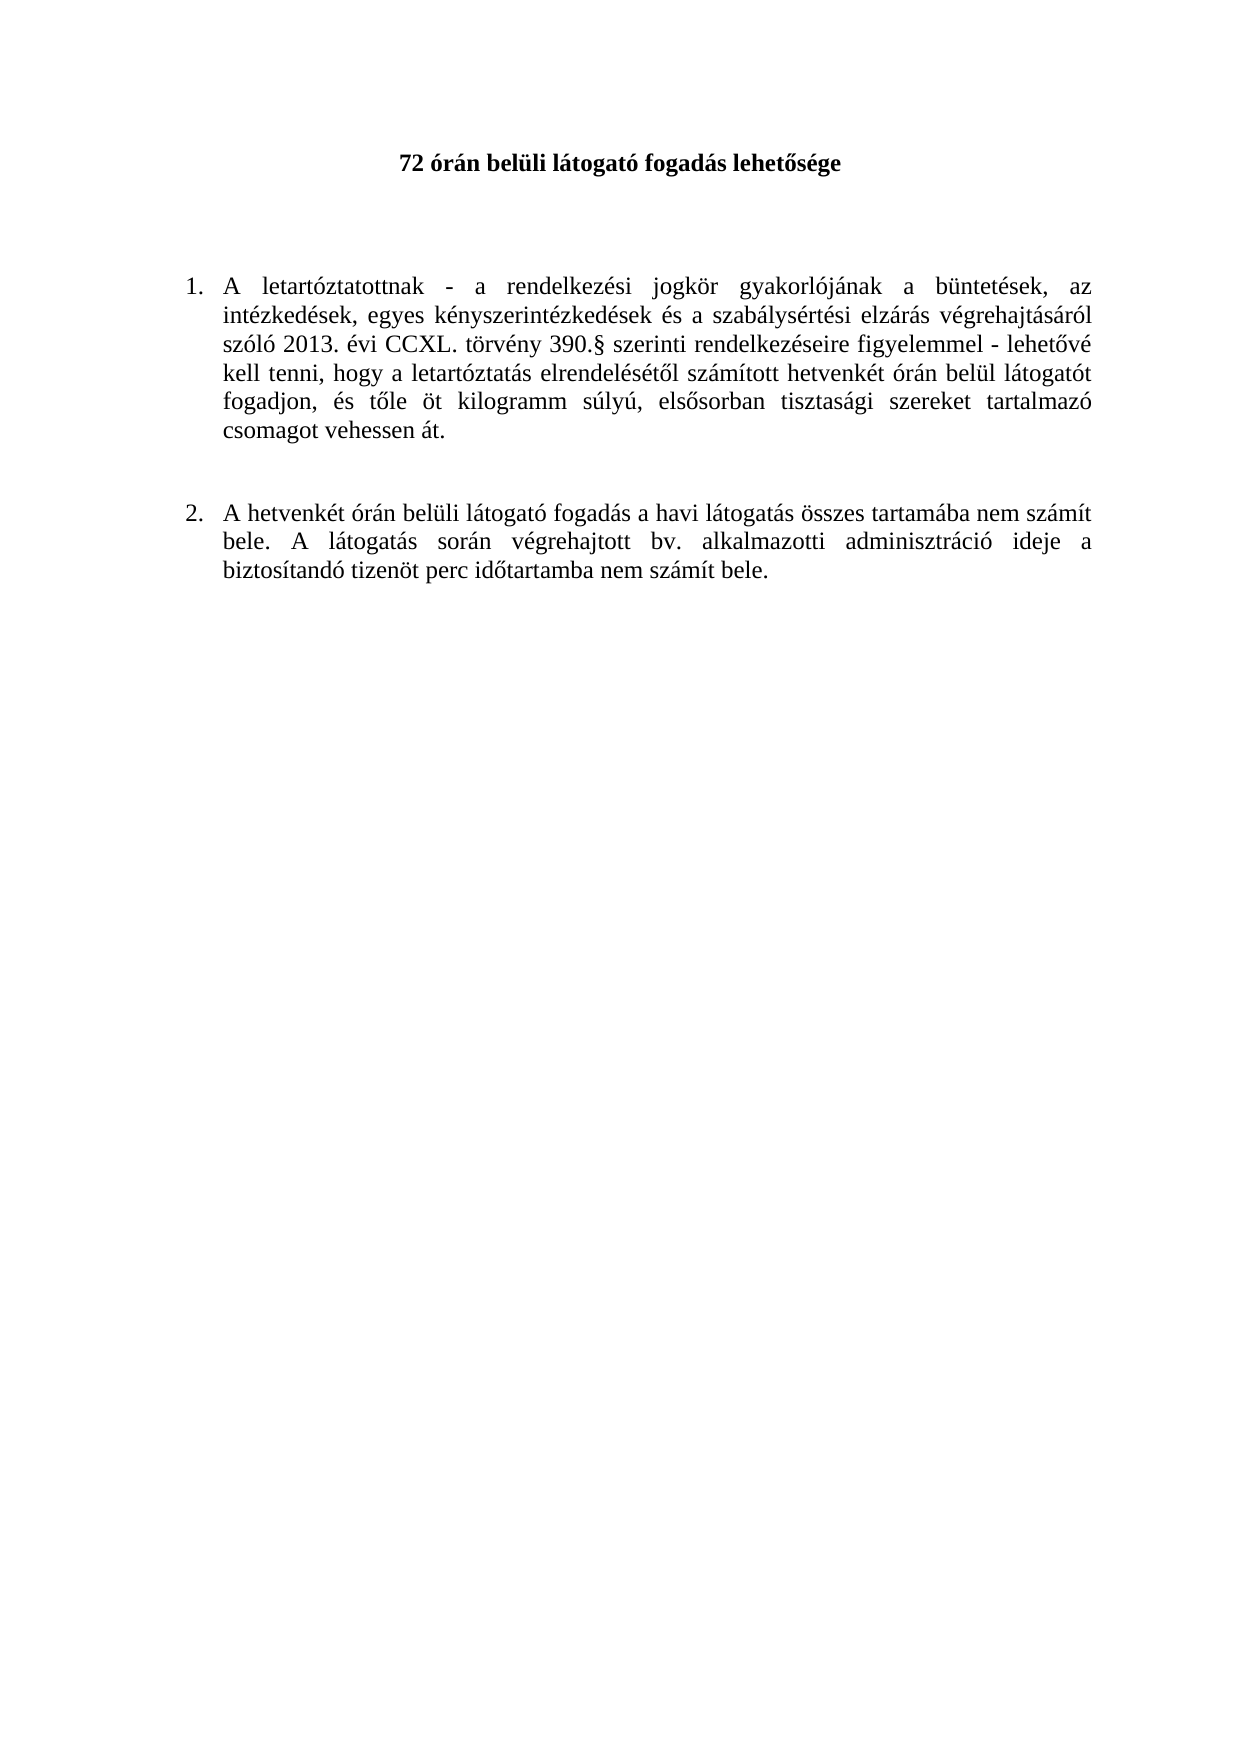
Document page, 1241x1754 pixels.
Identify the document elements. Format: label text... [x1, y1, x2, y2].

text 72 órán belüli látogató fogadás lehetősége [148, 148, 1093, 176]
list A hetvenkét órán belüli látogató fogadás a havi látogatás összes tartamába nem számít bele. A látogatás során végrehajtott bv. alkalmazotti adminisztráció ideje a biztosítandó tizenöt perc időtartamba nem számít bele. [185, 498, 1093, 584]
list A letartóztatottnak - a rendelkezési jogkör gyakorlójának a büntetések, az intézkedések, egyes kényszerintézkedések és a szabálysértési elzárás végrehajtásáról szóló 2013. évi CCXL. törvény 390.§ szerinti rendelkezéseire figyelemmel - lehetővé kell tenni, hogy a letartóztatás elrendelésétől számított hetvenkét órán belül látogatót fogadjon, és tőle öt kilogramm súlyú, elsősorban tisztasági szereket tartalmazó csomagot vehessen át. [185, 271, 1093, 444]
